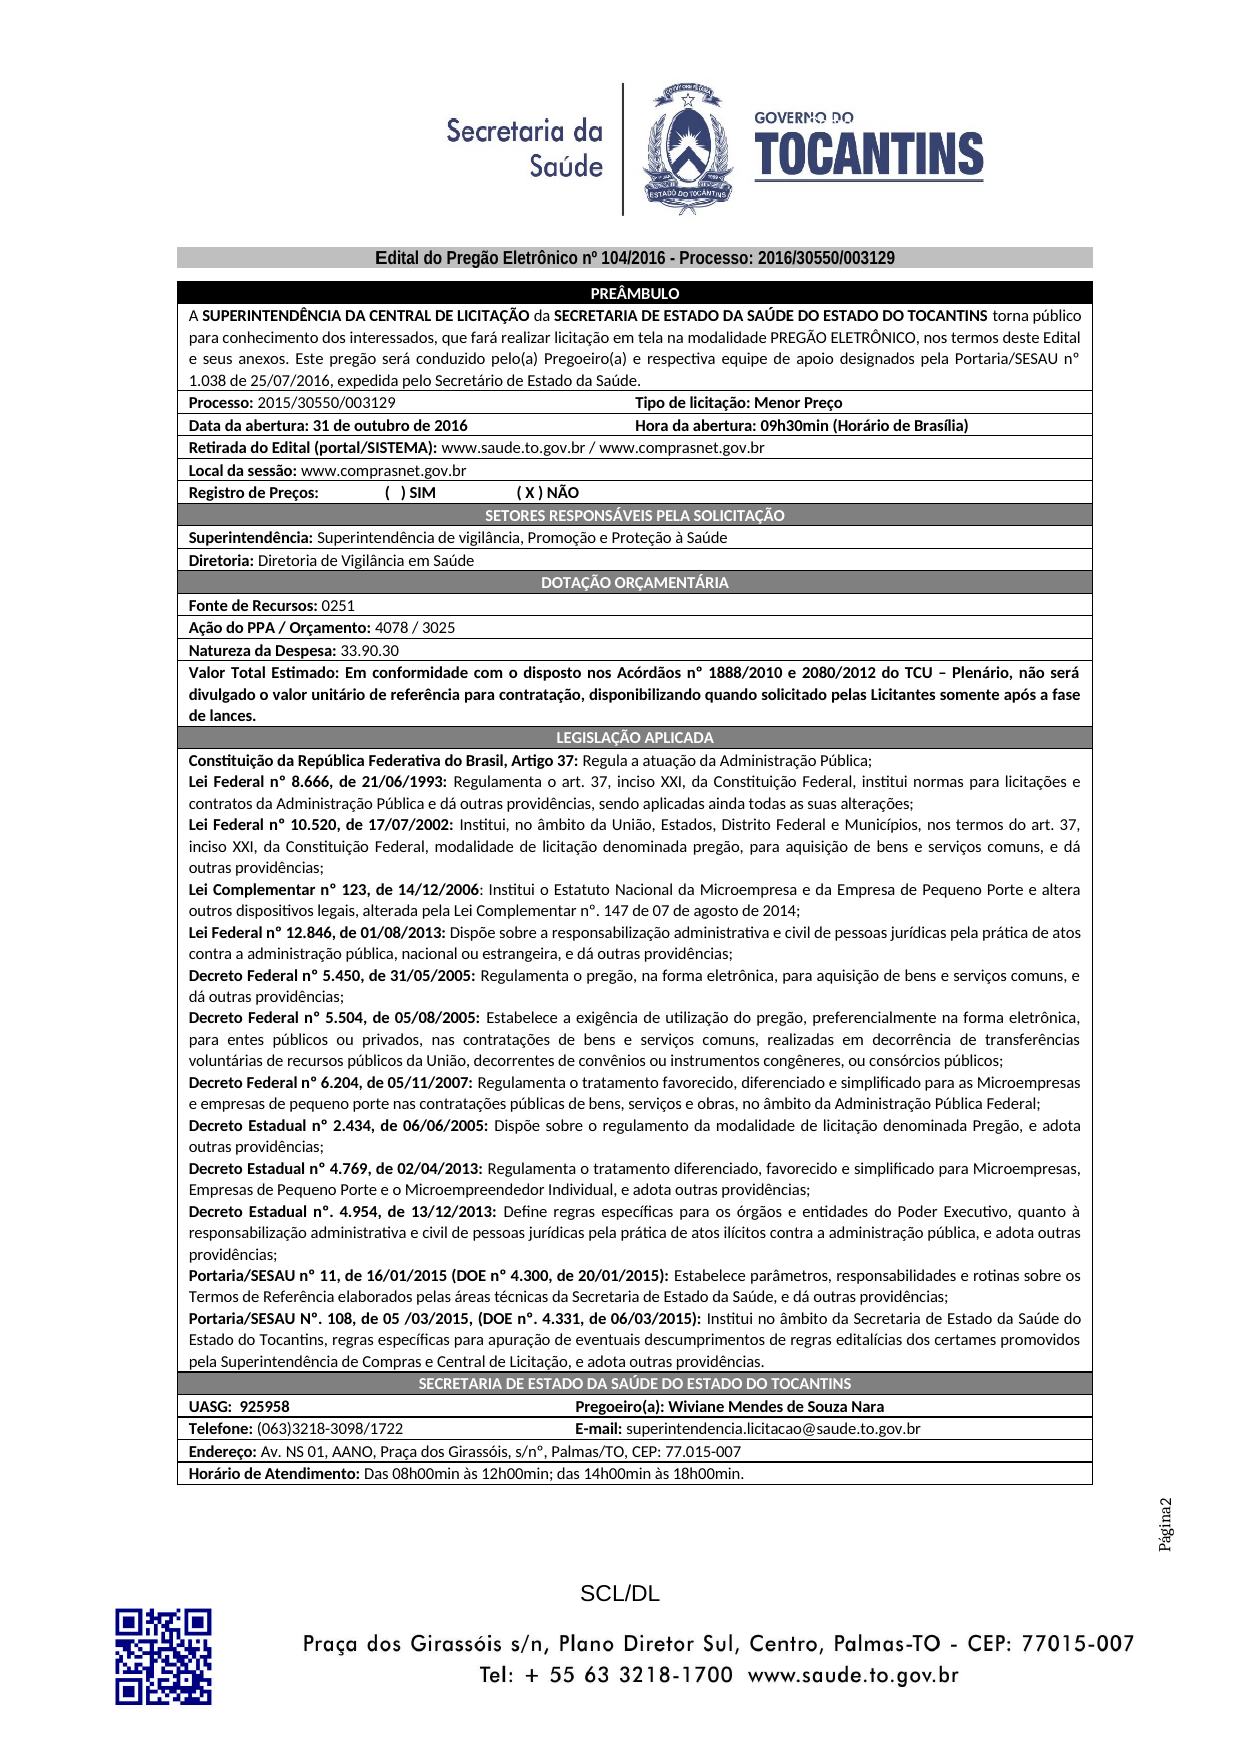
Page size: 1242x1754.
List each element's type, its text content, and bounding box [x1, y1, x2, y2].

table_cell SECRETARIA DE ESTADO DA SAÚDE DO ESTADO DO TOCANTINS [178, 1373, 1092, 1394]
table_cell Diretoria: Diretoria de Vigilância em Saúde [178, 549, 1092, 570]
table_cell Constituição da República Federativa do Brasil, Artigo 37: Regula a atuação da Administração Pública; Lei Federal nº 8.666, de 21/06/1993: Regulamenta o art. 37, inciso XXI, da Constituição Federal, institui normas para licitações e contratos da Administração Pública e dá outras providências, sendo aplicadas ainda todas as suas alterações; Lei Federal nº 10.520, de 17/07/2002: Institui, no âmbito da União, Estados, Distrito Federal e Municípios, nos termos do art. 37, inciso XXI, da Constituição Federal, modalidade de licitação denominada pregão, para aquisição de bens e serviços comuns, e dá outras providências; Lei Complementar nº 123, de 14/12/2006: Institui o Estatuto Nacional da Microempresa e da Empresa de Pequeno Porte e altera outros dispositivos legais, alterada pela Lei Complementar nº. 147 de 07 de agosto de 2014; Lei Federal nº 12.846, de 01/08/2013: Dispõe sobre a responsabilização administrativa e civil de pessoas jurídicas pela prática de atos contra a administração pública, nacional ou estrangeira, e dá outras providências; Decreto Federal nº 5.450, de 31/05/2005: Regulamenta o pregão, na forma eletrônica, para aquisição de bens e serviços comuns, e dá outras providências; Decreto Federal nº 5.504, de 05/08/2005: Estabelece a exigência de utilização do pregão, preferencialmente na forma eletrônica, para entes públicos ou privados, nas contratações de bens e serviços comuns, realizadas em decorrência de transferências voluntárias de recursos públicos da União, decorrentes de convênios ou instrumentos congêneres, ou consórcios públicos; Decreto Federal nº 6.204, de 05/11/2007: Regulamenta o tratamento favorecido, diferenciado e simplificado para as Microempresas e empresas de pequeno porte nas contratações públicas de bens, serviços e obras, no âmbito da Administração Pública Federal; Decreto Estadual nº 2.434, de 06/06/2005: Dispõe sobre o regulamento da modalidade de licitação denominada Pregão, e adota outras providências; Decreto Estadual nº 4.769, de 02/04/2013: Regulamenta o tratamento diferenciado, favorecido e simplificado para Microempresas, Empresas de Pequeno Porte e o Microempreendedor Individual, e adota outras providências; Decreto Estadual nº. 4.954, de 13/12/2013: Define regras específicas para os órgãos e entidades do Poder Executivo, quanto à responsabilização administrativa e civil de pessoas jurídicas pela prática de atos ilícitos contra a administração pública, e adota outras providências; Portaria/SESAU nº 11, de 16/01/2015 (DOE nº 4.300, de 20/01/2015): Estabelece parâmetros, responsabilidades e rotinas sobre os Termos de Referência elaborados pelas áreas técnicas da Secretaria de Estado da Saúde, e dá outras providências; Portaria/SESAU Nº. 108, de 05 /03/2015, (DOE nº. 4.331, de 06/03/2015): Institui no âmbito da Secretaria de Estado da Saúde do Estado do Tocantins, regras específicas para apuração de eventuais descumprimentos de regras editalícias dos certames promovidos pela Superintendência de Compras e Central de Licitação, e adota outras providências. [178, 749, 1092, 1371]
table_cell Natureza da Despesa: 33.90.30 [178, 639, 1092, 660]
table_cell Ação do PPA / Orçamento: 4078 / 3025 [178, 616, 1092, 638]
table_cell Telefone: (063)3218-3098/1722 E-mail: superintendencia.licitacao@saude.to.gov.br [178, 1418, 1092, 1439]
table_cell Valor Total Estimado: Em conformidade com o disposto nos Acórdãos nº 1888/2010 e 2080/2012 do TCU – Plenário, não será divulgado o valor unitário de referência para contratação, disponibilizando quando solicitado pelas Licitantes somente após a fase de lances. [178, 661, 1092, 726]
table_cell Local da sessão: www.comprasnet.gov.br [178, 459, 1092, 480]
table_cell UASG: 925958 Pregoeiro(a): Wiviane Mendes de Souza Nara [178, 1395, 1092, 1416]
table_cell Endereço: Av. NS 01, AANO, Praça dos Girassóis, s/nº, Palmas/TO, CEP: 77.015-007 [178, 1440, 1092, 1461]
table_cell LEGISLAÇÃO APLICADA [178, 727, 1092, 748]
picture [111, 1604, 1134, 1709]
table_cell Superintendência: Superintendência de vigilância, Promoção e Proteção à Saúde [178, 526, 1092, 548]
table_cell DOTAÇÃO ORÇAMENTÁRIA [178, 571, 1092, 593]
table_header PREÂMBULO [178, 282, 1092, 303]
table_cell Retirada do Edital (portal/SISTEMA): www.saude.to.gov.br / www.comprasnet.gov.br [178, 436, 1092, 458]
picture [3, 0, 1242, 231]
table_cell Fonte de Recursos: 0251 [178, 594, 1092, 615]
table_cell Registro de Preços: ( ) SIM ( X ) NÃO [178, 481, 1092, 503]
table_cell A SUPERINTENDÊNCIA DA CENTRAL DE LICITAÇÃO da SECRETARIA DE ESTADO DA SAÚDE DO ESTADO DO TOCANTINS torna público para conhecimento dos interessados, que fará realizar licitação em tela na modalidade PREGÃO ELETRÔNICO, nos termos deste Edital e seus anexos. Este pregão será conduzido pelo(a) Pregoeiro(a) e respectiva equipe de apoio designados pela Portaria/SESAU nº 1.038 de 25/07/2016, expedida pelo Secretário de Estado da Saúde. [178, 304, 1092, 390]
table_cell Processo: 2015/30550/003129 Tipo de licitação: Menor Preço [178, 391, 1092, 413]
table_cell Horário de Atendimento: Das 08h00min às 12h00min; das 14h00min às 18h00min. [178, 1463, 1092, 1484]
table_cell Data da abertura: 31 de outubro de 2016 Hora da abertura: 09h30min (Horário de Brasília) [178, 414, 1092, 435]
table_cell SETORES RESPONSÁVEIS PELA SOLICITAÇÃO [178, 504, 1092, 525]
